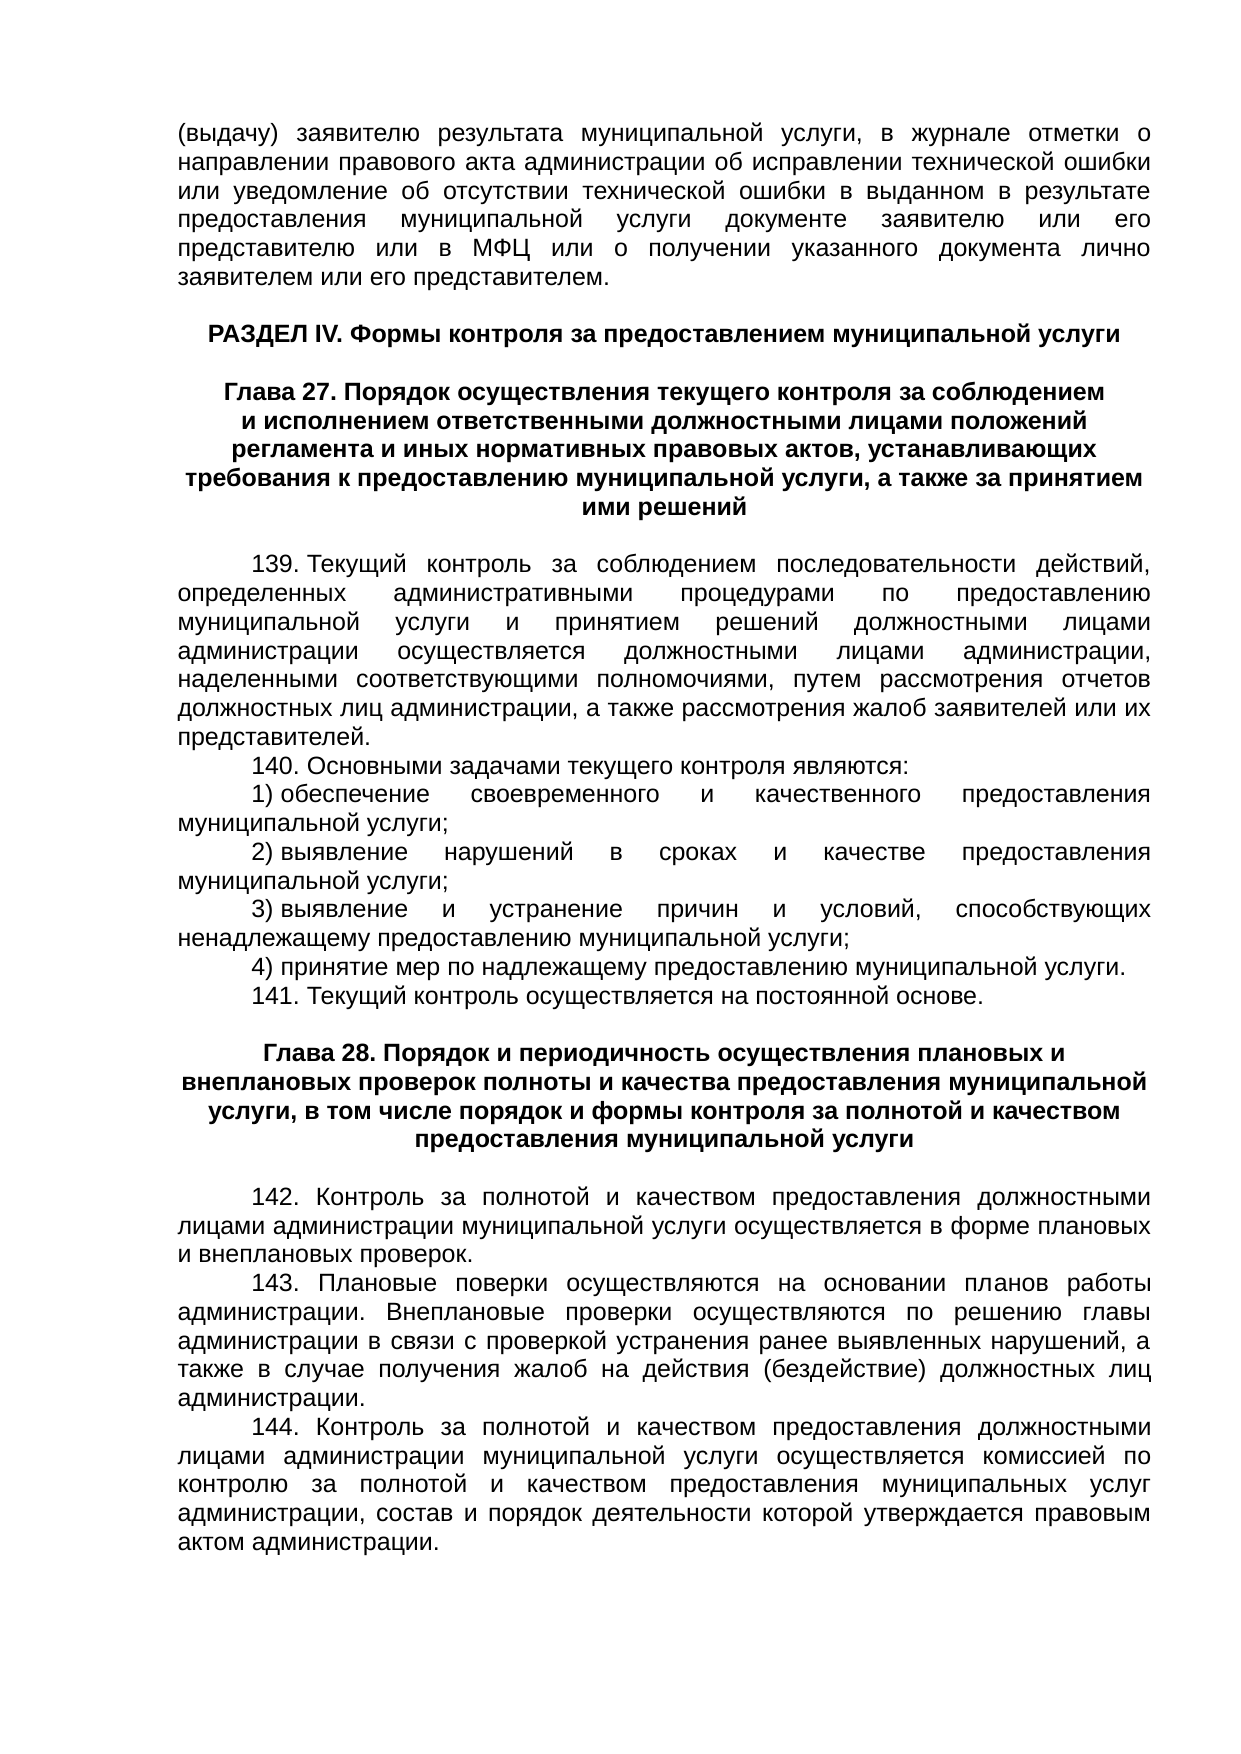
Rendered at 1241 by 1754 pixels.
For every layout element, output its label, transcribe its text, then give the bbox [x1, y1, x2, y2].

text Глава 28. Порядок и периодичность осуществления плановых и внеплановых проверок полноты и качества предоставления муниципальной услуги, в том числе порядок и формы контроля за полнотой и качеством предоставления муниципальной услуги [177, 1038, 1152, 1153]
text 141. Текущий контроль осуществляется на постоянной основе. [177, 981, 1152, 1009]
text 139. Текущий контроль за соблюдением последовательности действий, определенных административными процедурами по предоставлению муниципальной услуги и принятием решений должностными лицами администрации осуществляется должностными лицами администрации, наделенными соответствующими полномочиями, путем рассмотрения отчетов должностных лиц администрации, а также рассмотрения жалоб заявителей или их представителей. [177, 549, 1152, 751]
text 144. Контроль за полнотой и качеством предоставления должностными лицами администрации муниципальной услуги осуществляется комиссией по контролю за полнотой и качеством предоставления муниципальных услуг администрации, состав и порядок деятельности которой утверждается правовым актом администрации. [177, 1412, 1152, 1556]
text 2) выявление нарушений в сроках и качестве предоставления муниципальной услуги; [177, 837, 1152, 894]
text 140. Основными задачами текущего контроля являются: [177, 751, 1152, 779]
text 143. Плановые поверки осуществляются на основании планов работы администрации. Внеплановые проверки осуществляются по решению главы администрации в связи с проверкой устранения ранее выявленных нарушений, а также в случае получения жалоб на действия (бездействие) должностных лиц администрации. [177, 1268, 1152, 1412]
text РАЗДЕЛ IV. Формы контроля за предоставлением муниципальной услуги [177, 319, 1152, 348]
text 3) выявление и устранение причин и условий, способствующих ненадлежащему предоставлению муниципальной услуги; [177, 894, 1152, 952]
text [177, 118, 1152, 291]
text Глава 27. Порядок осуществления текущего контроля за соблюдением и исполнением ответственными должностными лицами положений регламента и иных нормативных правовых актов, устанавливающих требования к предоставлению муниципальной услуги, а также за принятием ими решений [177, 377, 1152, 521]
text 4) принятие мер по надлежащему предоставлению муниципальной услуги. [177, 952, 1152, 981]
text 1) обеспечение своевременного и качественного предоставления муниципальной услуги; [177, 779, 1152, 837]
text 142. Контроль за полнотой и качеством предоставления должностными лицами администрации муниципальной услуги осуществляется в форме плановых и внеплановых проверок. [177, 1182, 1152, 1268]
